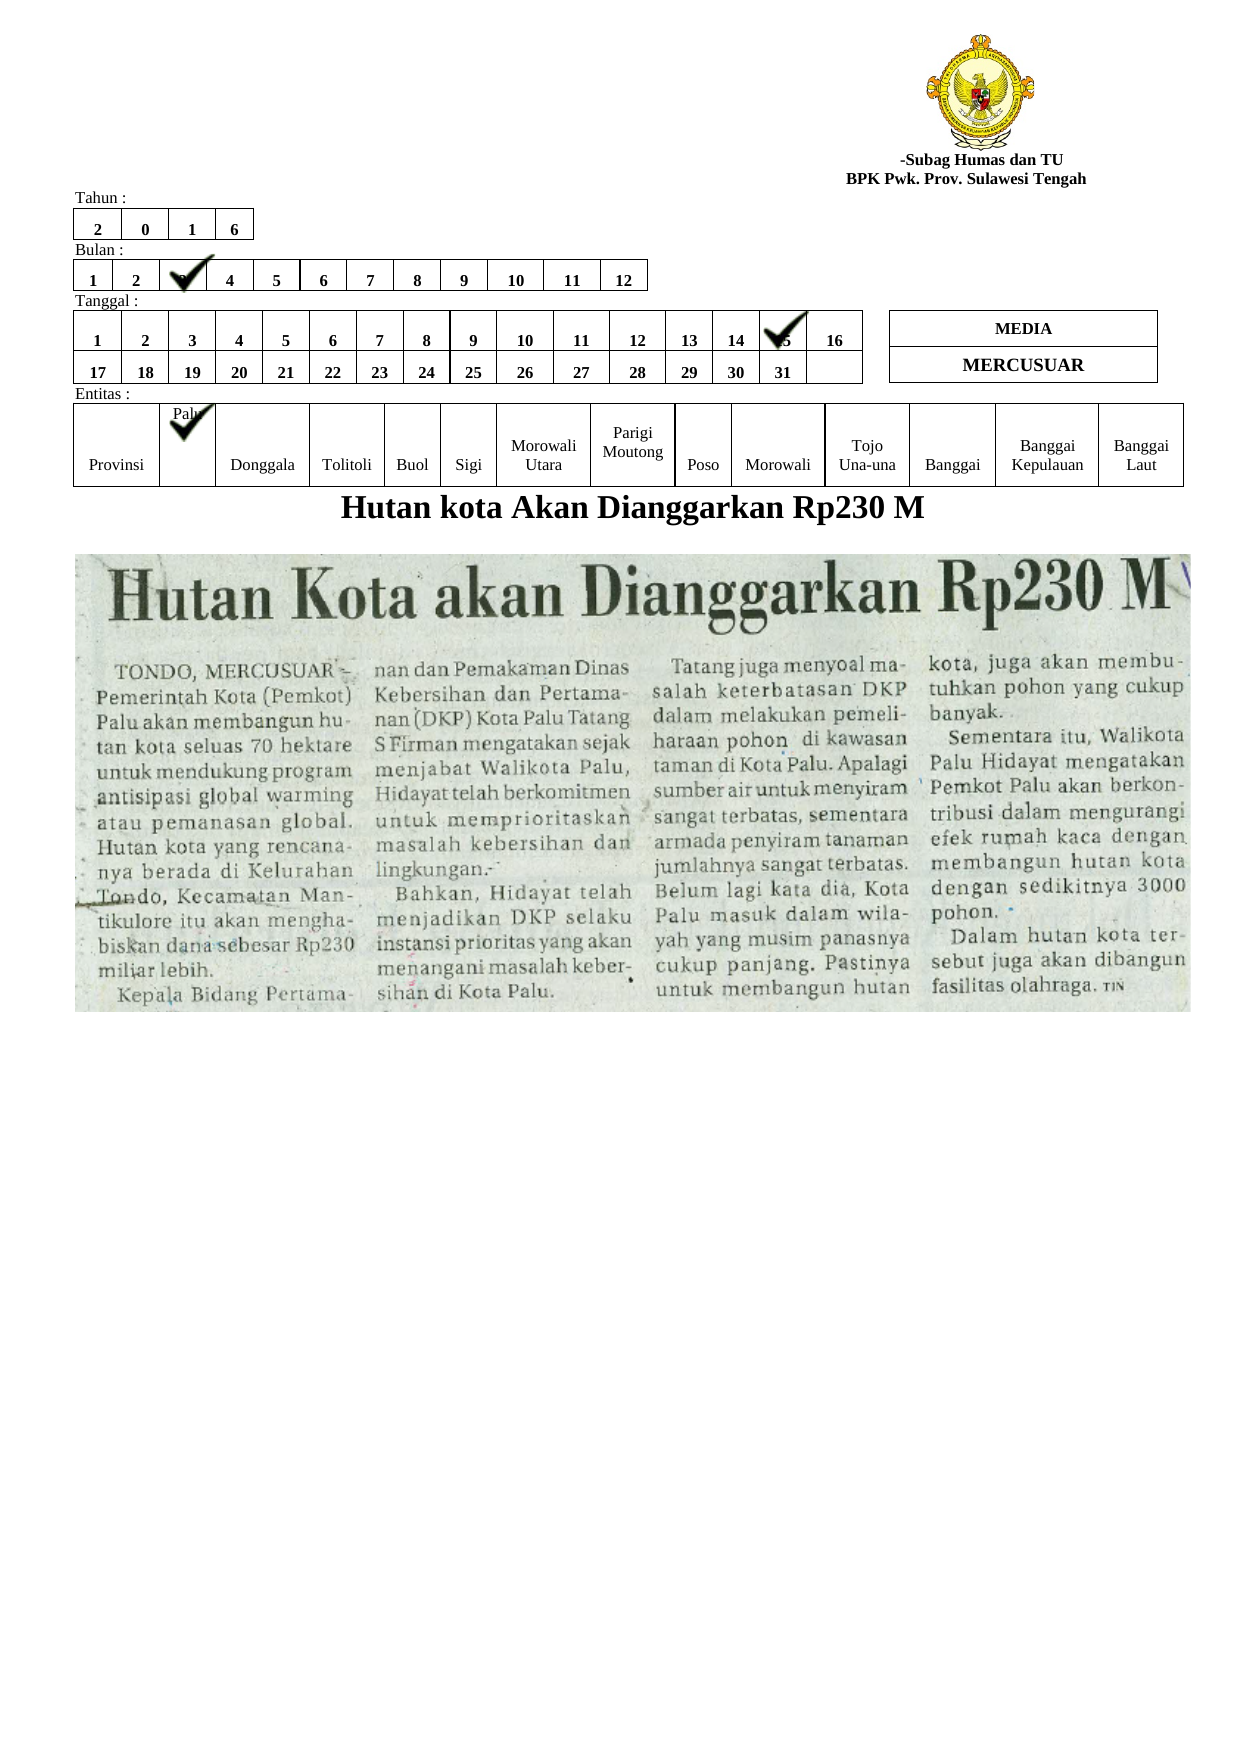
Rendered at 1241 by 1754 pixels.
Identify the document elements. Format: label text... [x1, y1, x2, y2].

table_cell 21 [263, 351, 309, 382]
table_header 1 [74, 311, 121, 350]
table_header 6 [301, 260, 346, 290]
table_header Morowali Utara [497, 404, 590, 486]
table_header 12 [610, 311, 665, 350]
picture [926, 34, 1035, 150]
table_header 9 [451, 311, 496, 350]
table_header 16 [807, 311, 862, 350]
table_header 8 [404, 311, 449, 350]
text Tahun : [75, 188, 1191, 207]
table_header 1 [74, 260, 112, 290]
table_cell 23 [357, 351, 403, 382]
table_cell 19 [169, 351, 215, 382]
table_header Parigi Moutong [591, 404, 674, 486]
table_header Tojo Una-una [826, 404, 909, 486]
table_cell 24 [404, 351, 449, 382]
table_header Sigi [441, 404, 496, 486]
table_cell MERCUSUAR [890, 347, 1157, 382]
text BPK Pwk. Prov. Sulawesi Tengah [75, 169, 1191, 188]
table_cell 27 [554, 351, 609, 382]
table_header 2 [74, 209, 121, 239]
table_cell 29 [666, 351, 712, 382]
table_header MEDIA [890, 311, 1157, 346]
table_header Banggai Laut [1099, 404, 1183, 486]
table_header Poso [676, 404, 731, 486]
table_cell 31 [760, 351, 806, 382]
table_header 15 [760, 311, 806, 350]
text Tanggal : [75, 291, 1191, 310]
table_cell 28 [610, 351, 665, 382]
table_header Palu [160, 404, 215, 486]
table_header Banggai Kepulauan [996, 404, 1098, 486]
table_header 10 [488, 260, 543, 290]
table_cell 20 [216, 351, 262, 382]
table_header 2 [122, 311, 168, 350]
table_header 6 [310, 311, 356, 350]
table_header 14 [713, 311, 759, 350]
text Bulan : [75, 240, 1191, 259]
table_header 4 [216, 311, 262, 350]
table_header 4 [207, 260, 253, 290]
table_header 3 [169, 311, 215, 350]
table_header Morowali [732, 404, 824, 486]
table_header Provinsi [74, 404, 159, 486]
table_header Tolitoli [310, 404, 384, 486]
table_header Banggai [910, 404, 995, 486]
table_header 6 [216, 209, 253, 239]
table_cell 18 [122, 351, 168, 382]
table_header 9 [441, 260, 487, 290]
table_cell 22 [310, 351, 356, 382]
table_header 7 [357, 311, 403, 350]
table_header 10 [497, 311, 553, 350]
table_header 11 [544, 260, 600, 290]
table_header 7 [347, 260, 393, 290]
table_header 11 [554, 311, 609, 350]
table_cell 30 [713, 351, 759, 382]
table_header 3 [160, 260, 206, 290]
text -Subag Humas dan TU [825, 150, 1191, 169]
table_header 5 [263, 311, 309, 350]
table_cell 17 [74, 351, 121, 382]
table_header 12 [601, 260, 647, 290]
table_header 2 [113, 260, 159, 290]
table_header Buol [385, 404, 440, 486]
table_cell [807, 351, 862, 382]
table_header 8 [394, 260, 440, 290]
table_header Donggala [216, 404, 309, 486]
table_header 0 [122, 209, 168, 239]
table_header 1 [169, 209, 215, 239]
table_header 5 [254, 260, 299, 290]
text Hutan kota Akan Dianggarkan Rp230 M [75, 487, 1191, 526]
table_header 13 [666, 311, 712, 350]
text Entitas : [75, 383, 1191, 403]
table_cell 26 [497, 351, 553, 382]
table_cell 25 [451, 351, 496, 382]
